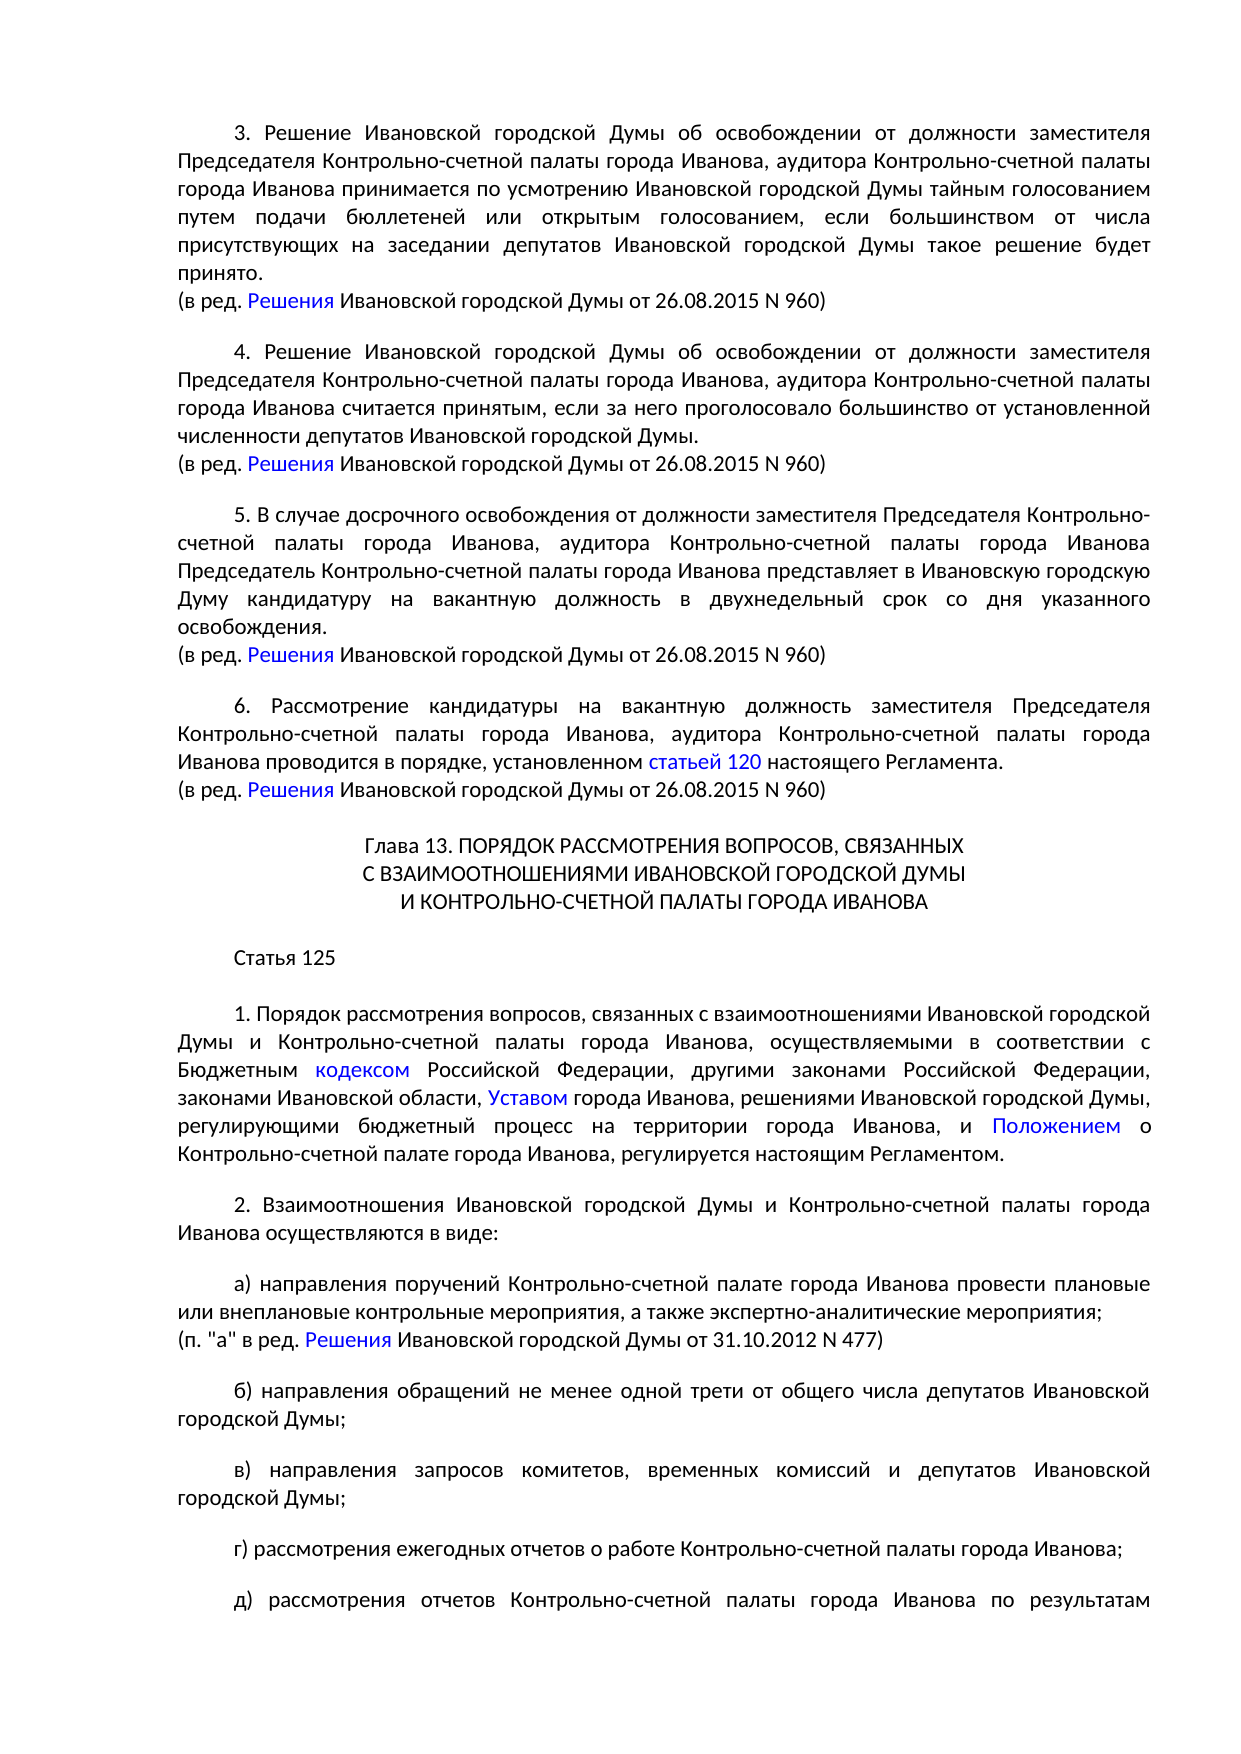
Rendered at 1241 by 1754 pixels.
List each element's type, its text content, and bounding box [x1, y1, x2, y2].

text в) направления запросов комитетов, временных комиссий и депутатов Ивановской городской Думы; [177, 1455, 1152, 1511]
text Глава 13. ПОРЯДОК РАССМОТРЕНИЯ ВОПРОСОВ, СВЯЗАННЫХ [177, 831, 1152, 859]
text б) направления обращений не менее одной трети от общего числа депутатов Ивановской городской Думы; [177, 1376, 1152, 1432]
text 6. Рассмотрение кандидатуры на вакантную должность заместителя Председателя Контрольно-счетной палаты города Иванова, аудитора Контрольно-счетной палаты города Иванова проводится в порядке, установленном статьей 120 настоящего Регламента. [177, 691, 1152, 775]
text а) направления поручений Контрольно-счетной палате города Иванова провести плановые или внеплановые контрольные мероприятия, а также экспертно-аналитические мероприятия; [177, 1269, 1152, 1326]
text С ВЗАИМООТНОШЕНИЯМИ ИВАНОВСКОЙ ГОРОДСКОЙ ДУМЫ [177, 859, 1152, 887]
text (п. "а" в ред. Решения Ивановской городской Думы от 31.10.2012 N 477) [177, 1326, 1152, 1353]
text Статья 125 [177, 943, 1152, 971]
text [177, 1585, 1152, 1613]
text 5. В случае досрочного освобождения от должности заместителя Председателя Контрольно-счетной палаты города Иванова, аудитора Контрольно-счетной палаты города Иванова Председатель Контрольно-счетной палаты города Иванова представляет в Ивановскую городскую Думу кандидатуру на вакантную должность в двухнедельный срок со дня указанного освобождения. [177, 500, 1152, 640]
text (в ред. Решения Ивановской городской Думы от 26.08.2015 N 960) [177, 286, 1152, 314]
text (в ред. Решения Ивановской городской Думы от 26.08.2015 N 960) [177, 640, 1152, 668]
text 3. Решение Ивановской городской Думы об освобождении от должности заместителя Председателя Контрольно-счетной палаты города Иванова, аудитора Контрольно-счетной палаты города Иванова принимается по усмотрению Ивановской городской Думы тайным голосованием путем подачи бюллетеней или открытым голосованием, если большинством от числа присутствующих на заседании депутатов Ивановской городской Думы такое решение будет принято. [177, 118, 1152, 286]
text 1. Порядок рассмотрения вопросов, связанных с взаимоотношениями Ивановской городской Думы и Контрольно-счетной палаты города Иванова, осуществляемыми в соответствии с Бюджетным кодексом Российской Федерации, другими законами Российской Федерации, законами Ивановской области, Уставом города Иванова, решениями Ивановской городской Думы, регулирующими бюджетный процесс на территории города Иванова, и Положением о Контрольно-счетной палате города Иванова, регулируется настоящим Регламентом. [177, 999, 1152, 1168]
text И КОНТРОЛЬНО-СЧЕТНОЙ ПАЛАТЫ ГОРОДА ИВАНОВА [177, 887, 1152, 915]
text (в ред. Решения Ивановской городской Думы от 26.08.2015 N 960) [177, 449, 1152, 477]
text г) рассмотрения ежегодных отчетов о работе Контрольно-счетной палаты города Иванова; [177, 1534, 1152, 1562]
text 4. Решение Ивановской городской Думы об освобождении от должности заместителя Председателя Контрольно-счетной палаты города Иванова, аудитора Контрольно-счетной палаты города Иванова считается принятым, если за него проголосовало большинство от установленной численности депутатов Ивановской городской Думы. [177, 337, 1152, 449]
text (в ред. Решения Ивановской городской Думы от 26.08.2015 N 960) [177, 775, 1152, 803]
text 2. Взаимоотношения Ивановской городской Думы и Контрольно-счетной палаты города Иванова осуществляются в виде: [177, 1191, 1152, 1247]
